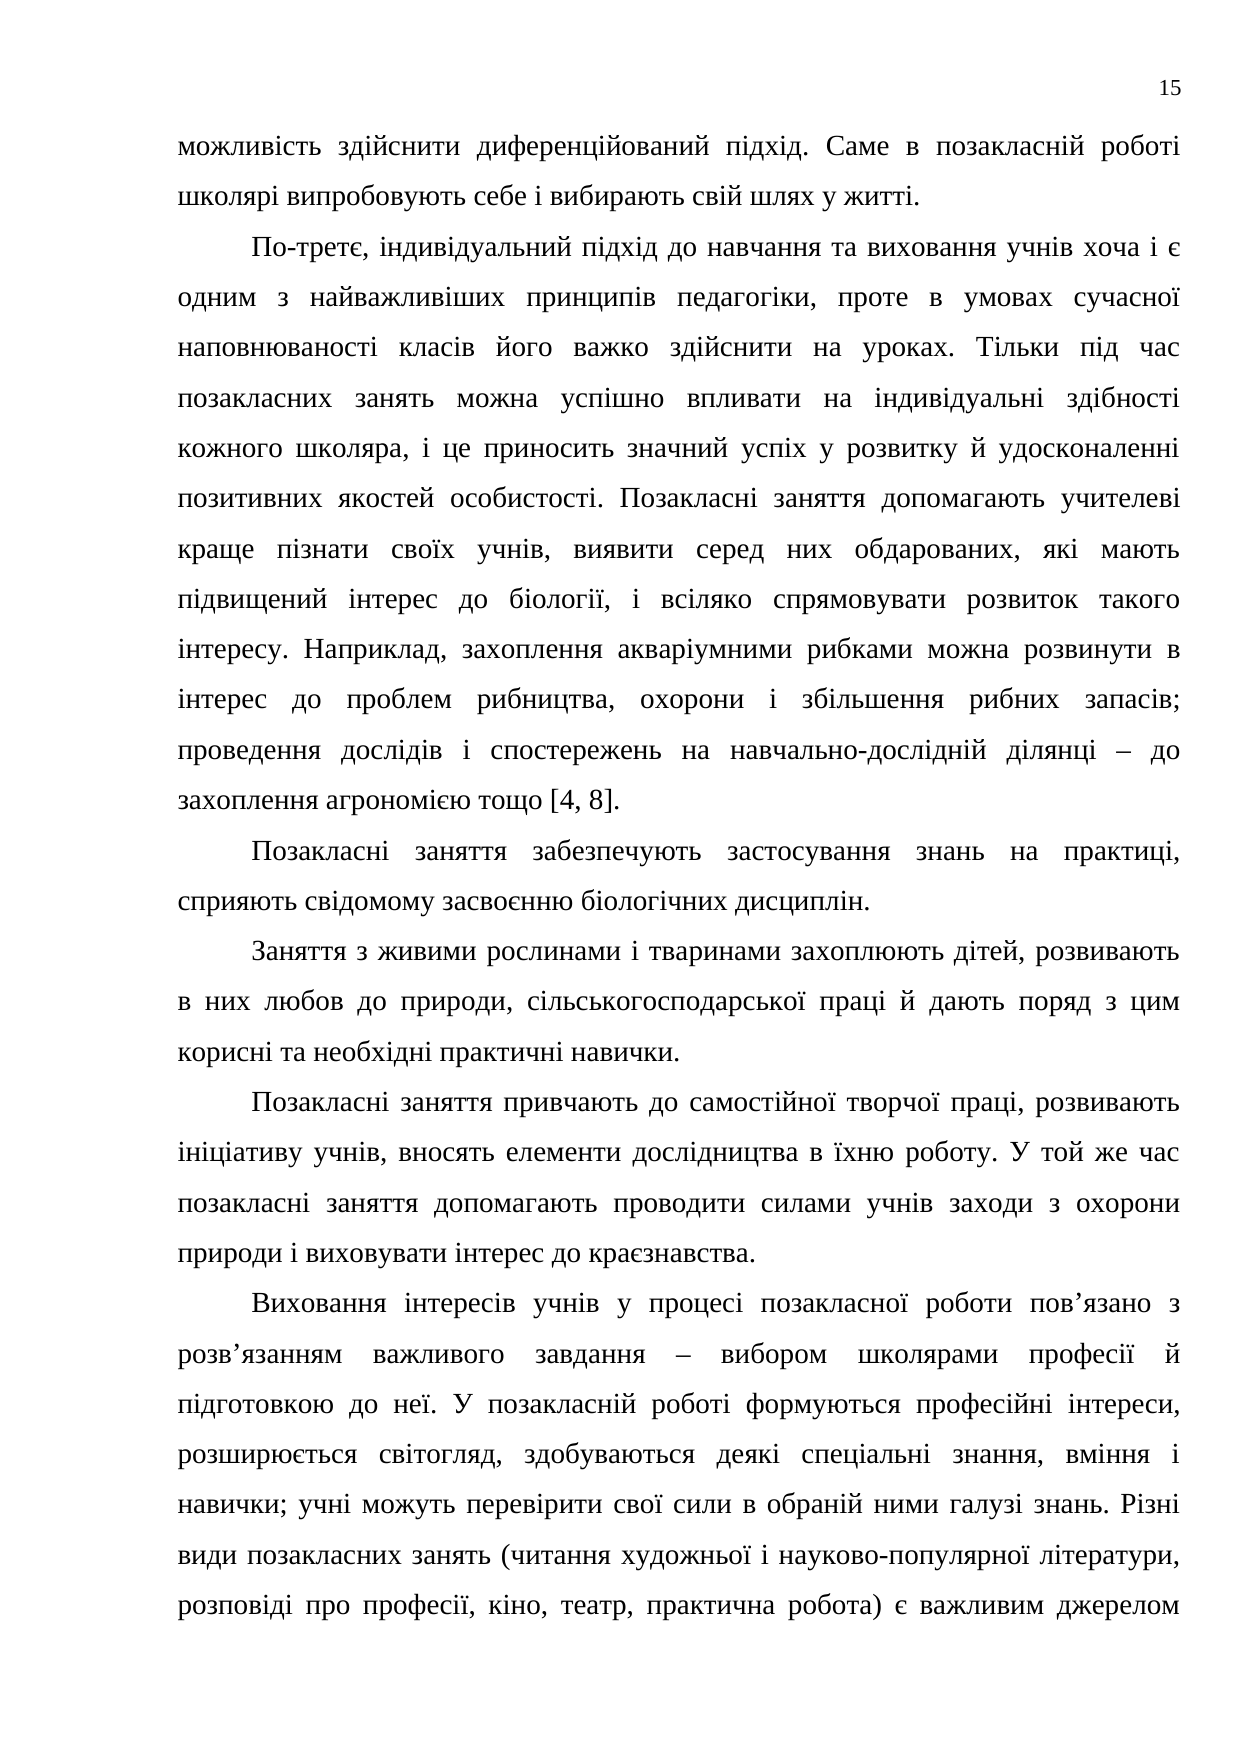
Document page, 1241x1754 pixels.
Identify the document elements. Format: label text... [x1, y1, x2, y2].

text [177, 1285, 1181, 1621]
text По-третє, індивідуальний підхід до навчання та виховання учнів хоча і є одним з найважливіших принципів педагогіки, проте в умовах сучасної наповнюваності класів його важко здійснити на уроках. Тільки під час позакласних занять можна успішно впливати на індивідуальні здібності кожного школяра, і це приносить значний успіх у розвитку й удосконаленні позитивних якостей особистості. Позакласні заняття допомагають учителеві краще пізнати своїх учнів, виявити серед них обдарованих, які мають підвищений інтерес до біології, і всіляко спрямовувати розвиток такого інтересу. Наприклад, захоплення акваріумними рибками можна розвинути в інтерес до проблем рибництва, охорони і збільшення рибних запасів; проведення дослідів і спостережень на навчально-дослідній ділянці – до захоплення агрономією тощо [4, 8]. [177, 229, 1181, 816]
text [177, 128, 1181, 212]
text Позакласні заняття привчають до самостійної творчої праці, розвивають ініціативу учнів, вносять елементи дослідництва в їхню роботу. У той же час позакласні заняття допомагають проводити силами учнів заходи з охорони природи і виховувати інтерес до краєзнавства. [177, 1084, 1181, 1269]
text Заняття з живими рослинами і тваринами захоплюють дітей, розвивають в них любов до природи, сільськогосподарської праці й дають поряд з цим корисні та необхідні практичні навички. [177, 933, 1181, 1067]
text Позакласні заняття забезпечують застосування знань на практиці, сприяють свідомому засвоєнню біологічних дисциплін. [177, 833, 1181, 916]
